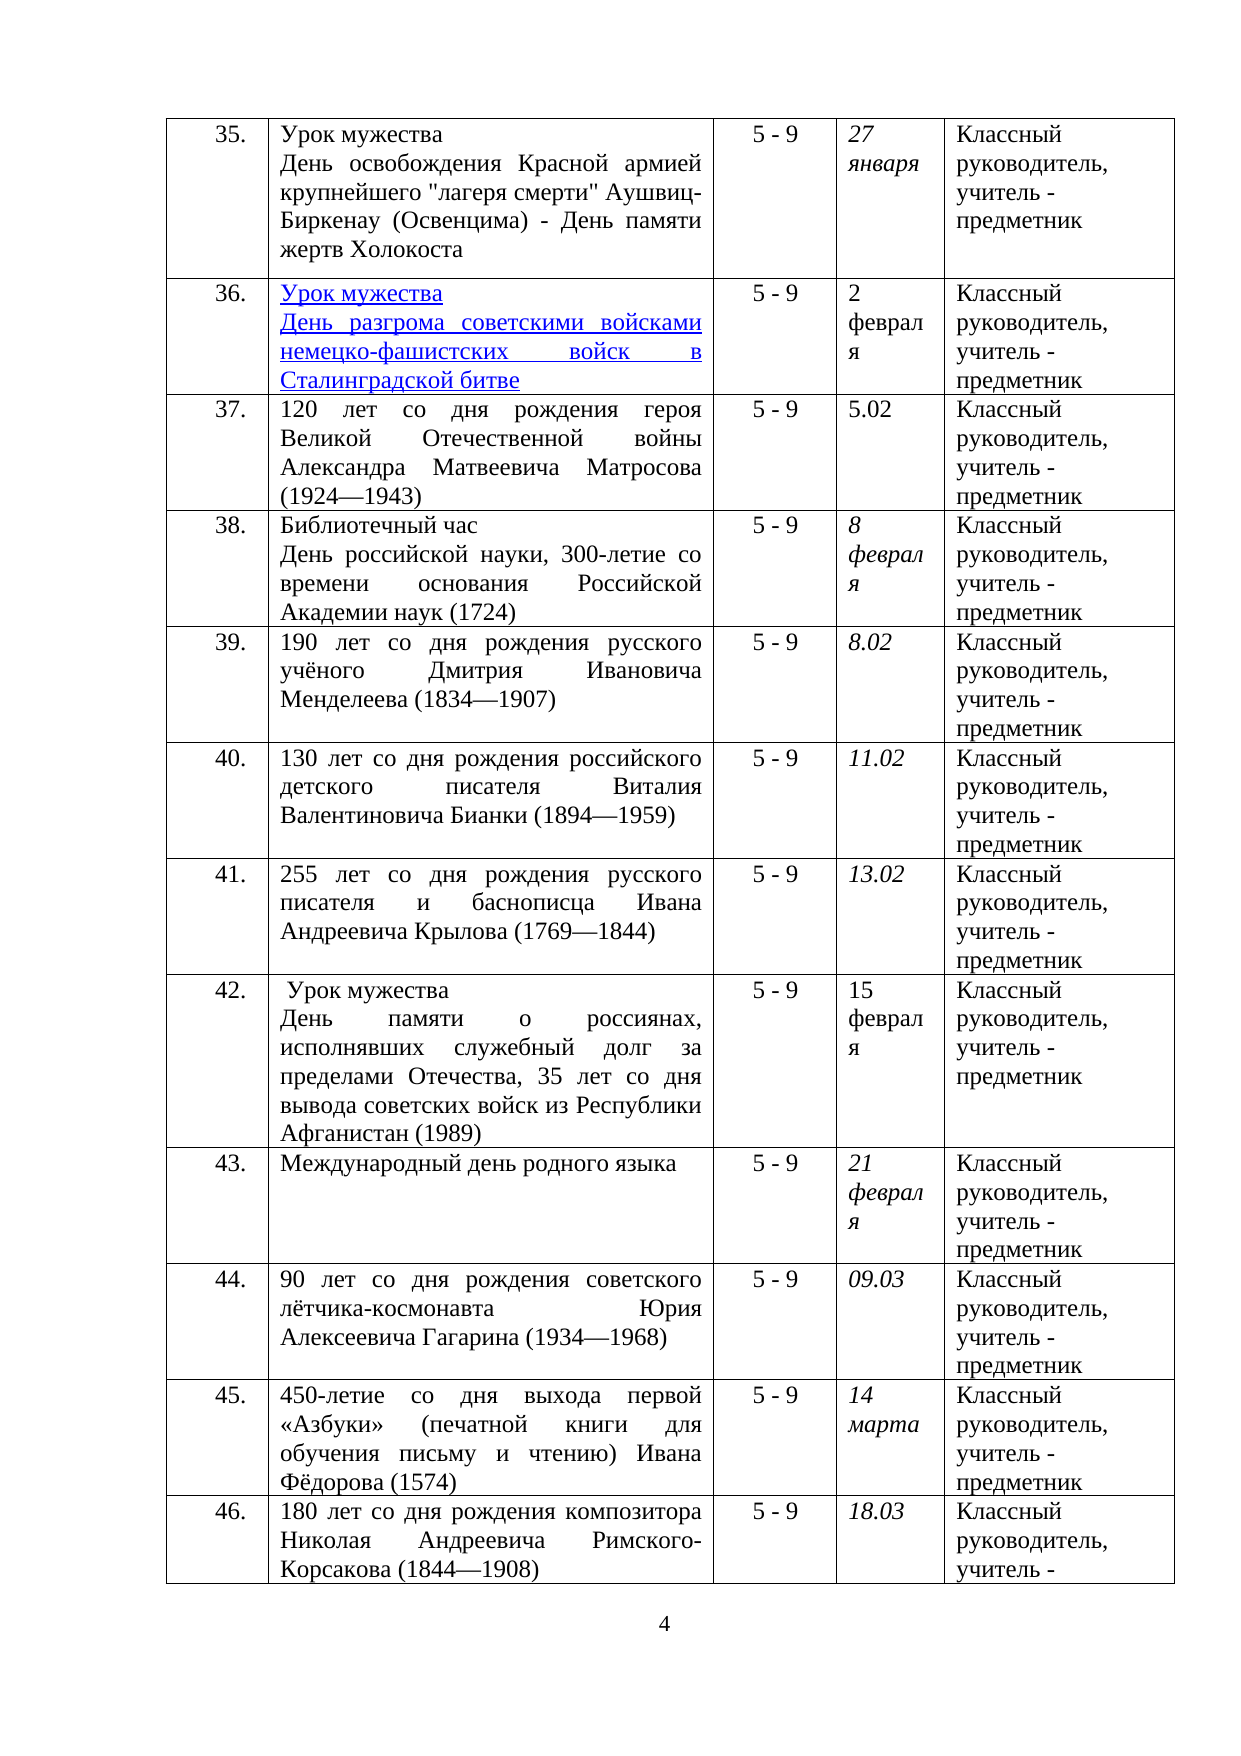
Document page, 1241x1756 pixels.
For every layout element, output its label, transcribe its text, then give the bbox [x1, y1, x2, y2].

table_cell Международный день родного языка [269, 1148, 713, 1263]
table_cell 5 - 9 [714, 279, 836, 393]
table_cell Классный руководитель, учитель - предметник [945, 859, 1174, 974]
table_cell [167, 743, 268, 858]
table_cell 5 - 9 [714, 511, 836, 626]
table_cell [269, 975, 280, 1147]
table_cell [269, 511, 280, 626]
table_cell [167, 1264, 268, 1379]
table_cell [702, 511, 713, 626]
table_cell Классный руководитель, учитель - предметник [945, 1148, 1174, 1263]
table_cell 13.02 [837, 859, 944, 974]
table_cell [945, 1496, 1174, 1583]
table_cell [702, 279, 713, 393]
table_cell 5 - 9 [714, 627, 836, 742]
table_cell [167, 975, 268, 1147]
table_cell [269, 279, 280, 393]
table_cell [167, 279, 268, 393]
table_cell 5 - 9 [714, 975, 836, 1147]
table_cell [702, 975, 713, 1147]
table_cell [167, 859, 268, 974]
table_cell Классный руководитель, учитель - предметник [945, 975, 1174, 1147]
table_cell 18.03 [837, 1496, 944, 1583]
table_cell 255 лет со дня рождения русского писателя и баснописца Ивана Андреевича Крылова (1769—1844) [269, 859, 713, 974]
table_cell 8 февраля [837, 511, 944, 626]
table_cell Классный руководитель, учитель - предметник [945, 395, 1174, 509]
table_cell Урок мужества День освобождения Красной армией крупнейшего "лагеря смерти" Аушвиц-Биркенау (Освенцима) - День памяти жертв Холокоста [269, 119, 713, 277]
table_cell 2 февраля [837, 279, 944, 393]
table_cell 190 лет со дня рождения русского учёного Дмитрия Ивановича Менделеева (1834—1907) [269, 627, 713, 742]
table_cell 14 марта [837, 1380, 944, 1495]
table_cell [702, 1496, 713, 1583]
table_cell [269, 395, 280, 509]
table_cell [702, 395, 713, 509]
table_cell 8.02 [837, 627, 944, 742]
table_cell 5 - 9 [714, 119, 836, 277]
table_cell 5 - 9 [714, 743, 836, 858]
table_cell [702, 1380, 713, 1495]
table_cell 11.02 [837, 743, 944, 858]
table_cell [167, 1148, 268, 1263]
table_cell 5 - 9 [714, 1264, 836, 1379]
table_cell 5 - 9 [714, 1496, 836, 1583]
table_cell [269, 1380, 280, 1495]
table_cell Классный руководитель, учитель - предметник [945, 627, 1174, 742]
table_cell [945, 1264, 1174, 1379]
table_cell 21 февраля [837, 1148, 944, 1263]
table_cell 27 января [837, 119, 944, 277]
table_cell [167, 119, 268, 277]
table_cell 90 лет со дня рождения советского лётчика-космонавта Юрия Алексеевича Гагарина (1934—1968) [269, 1264, 713, 1379]
table_cell [167, 1496, 268, 1583]
table_cell 5 - 9 [714, 395, 836, 509]
table_cell [167, 395, 268, 509]
table_cell 5 - 9 [714, 859, 836, 974]
table_cell 5 - 9 [714, 1148, 836, 1263]
table_cell 09.03 [837, 1264, 944, 1379]
table_cell [167, 511, 268, 626]
table_cell Классный руководитель, учитель - предметник [945, 279, 1174, 393]
table_cell 15 февраля [837, 975, 944, 1147]
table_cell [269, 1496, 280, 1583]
table_cell 130 лет со дня рождения российского детского писателя Виталия Валентиновича Бианки (1894—1959) [269, 743, 713, 858]
table_cell 5.02 [837, 395, 944, 509]
table_cell [167, 627, 268, 742]
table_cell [945, 1380, 1174, 1495]
table_cell Классный руководитель, учитель - предметник [945, 743, 1174, 858]
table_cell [945, 119, 1174, 277]
table_cell [167, 1380, 268, 1495]
table_cell 5 - 9 [714, 1380, 836, 1495]
table_cell Классный руководитель, учитель - предметник [945, 511, 1174, 626]
